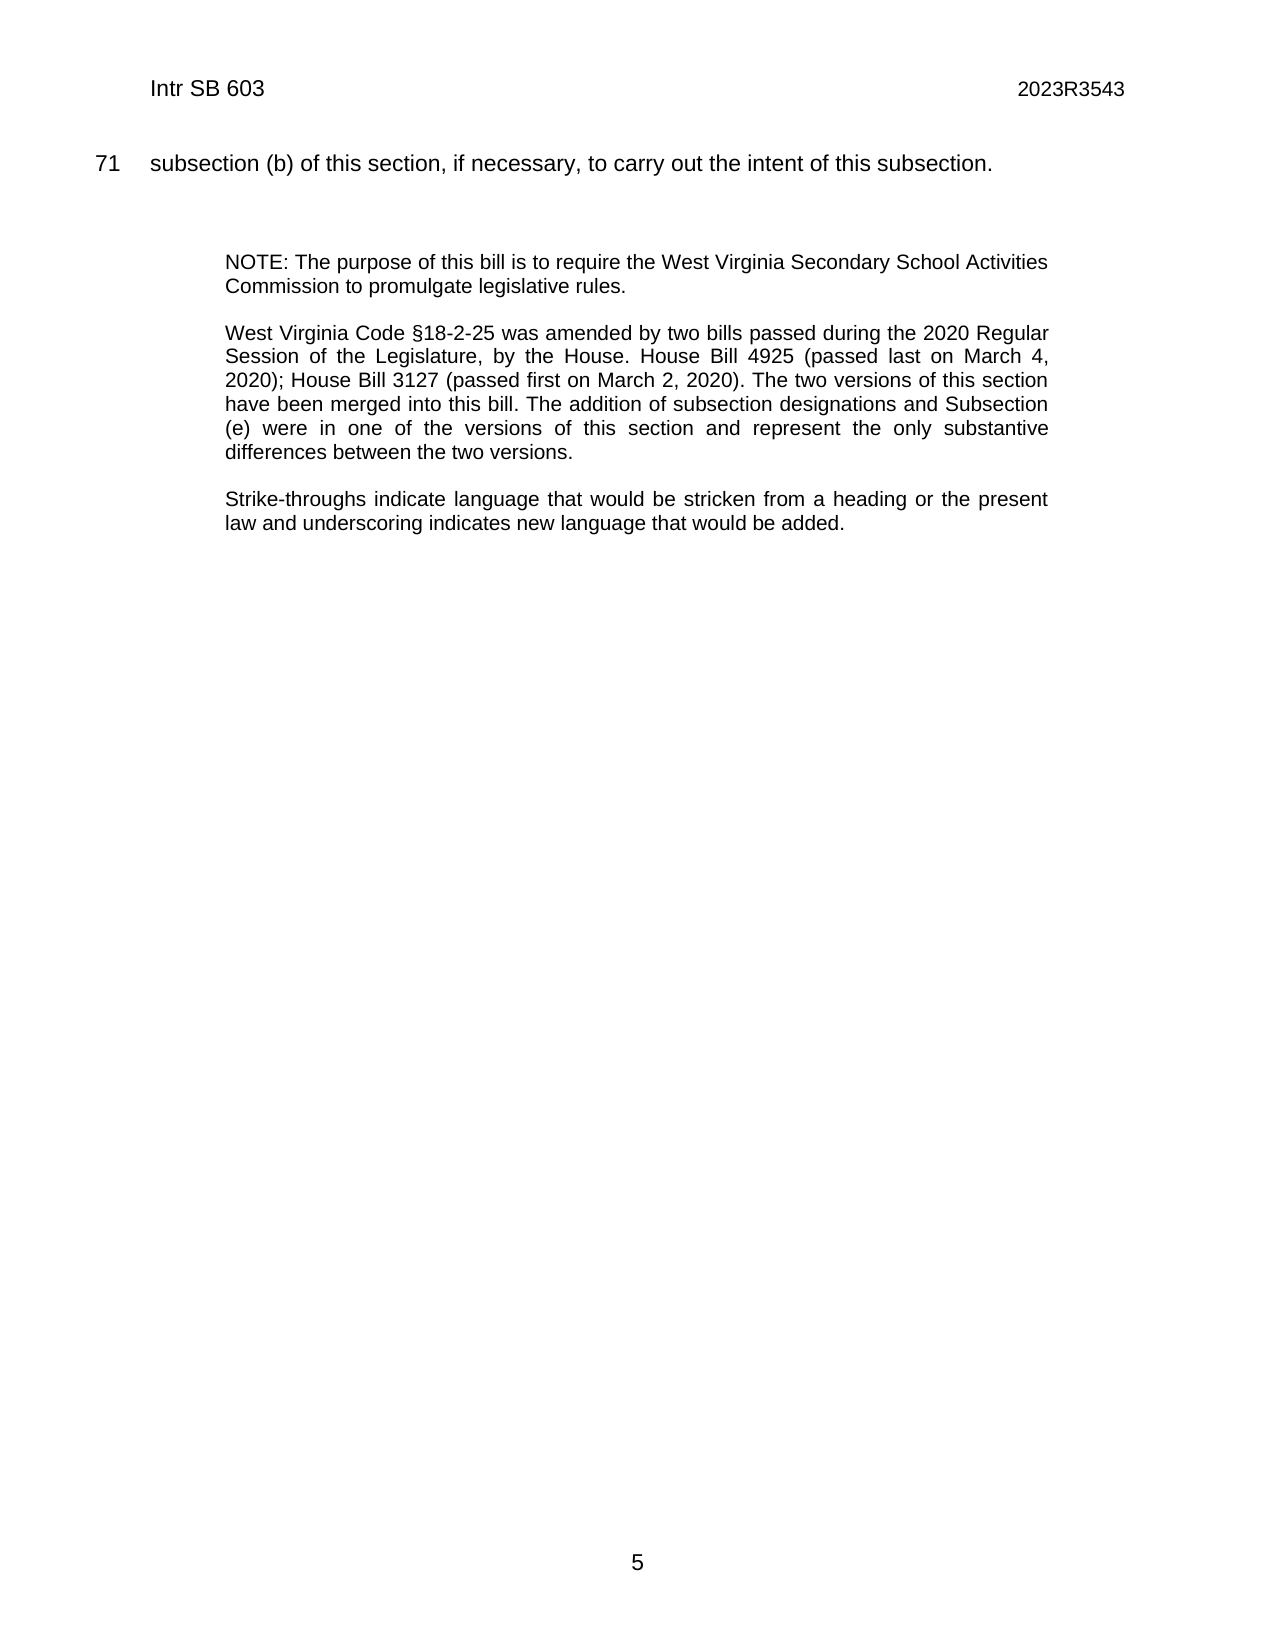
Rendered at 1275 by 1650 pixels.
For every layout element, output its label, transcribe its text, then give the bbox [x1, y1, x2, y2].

text Strike-throughs indicate language that would be stricken from a heading or the present law and underscoring indicates new language that would be added. [225, 487, 1050, 535]
text NOTE: The purpose of this bill is to require the West Virginia Secondary School Activities Commission to promulgate legislative rules. [225, 249, 1050, 297]
text West Virginia Code §18-2-25 was amended by two bills passed during the 2020 Regular Session of the Legislature, by the House. House Bill 4925 (passed last on March 4, 2020); House Bill 3127 (passed first on March 2, 2020). The two versions of this section have been merged into this bill. The addition of subsection designations and Subsection (e) were in one of the versions of this section and represent the only substantive differences between the two versions. [225, 320, 1050, 464]
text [150, 150, 1125, 176]
